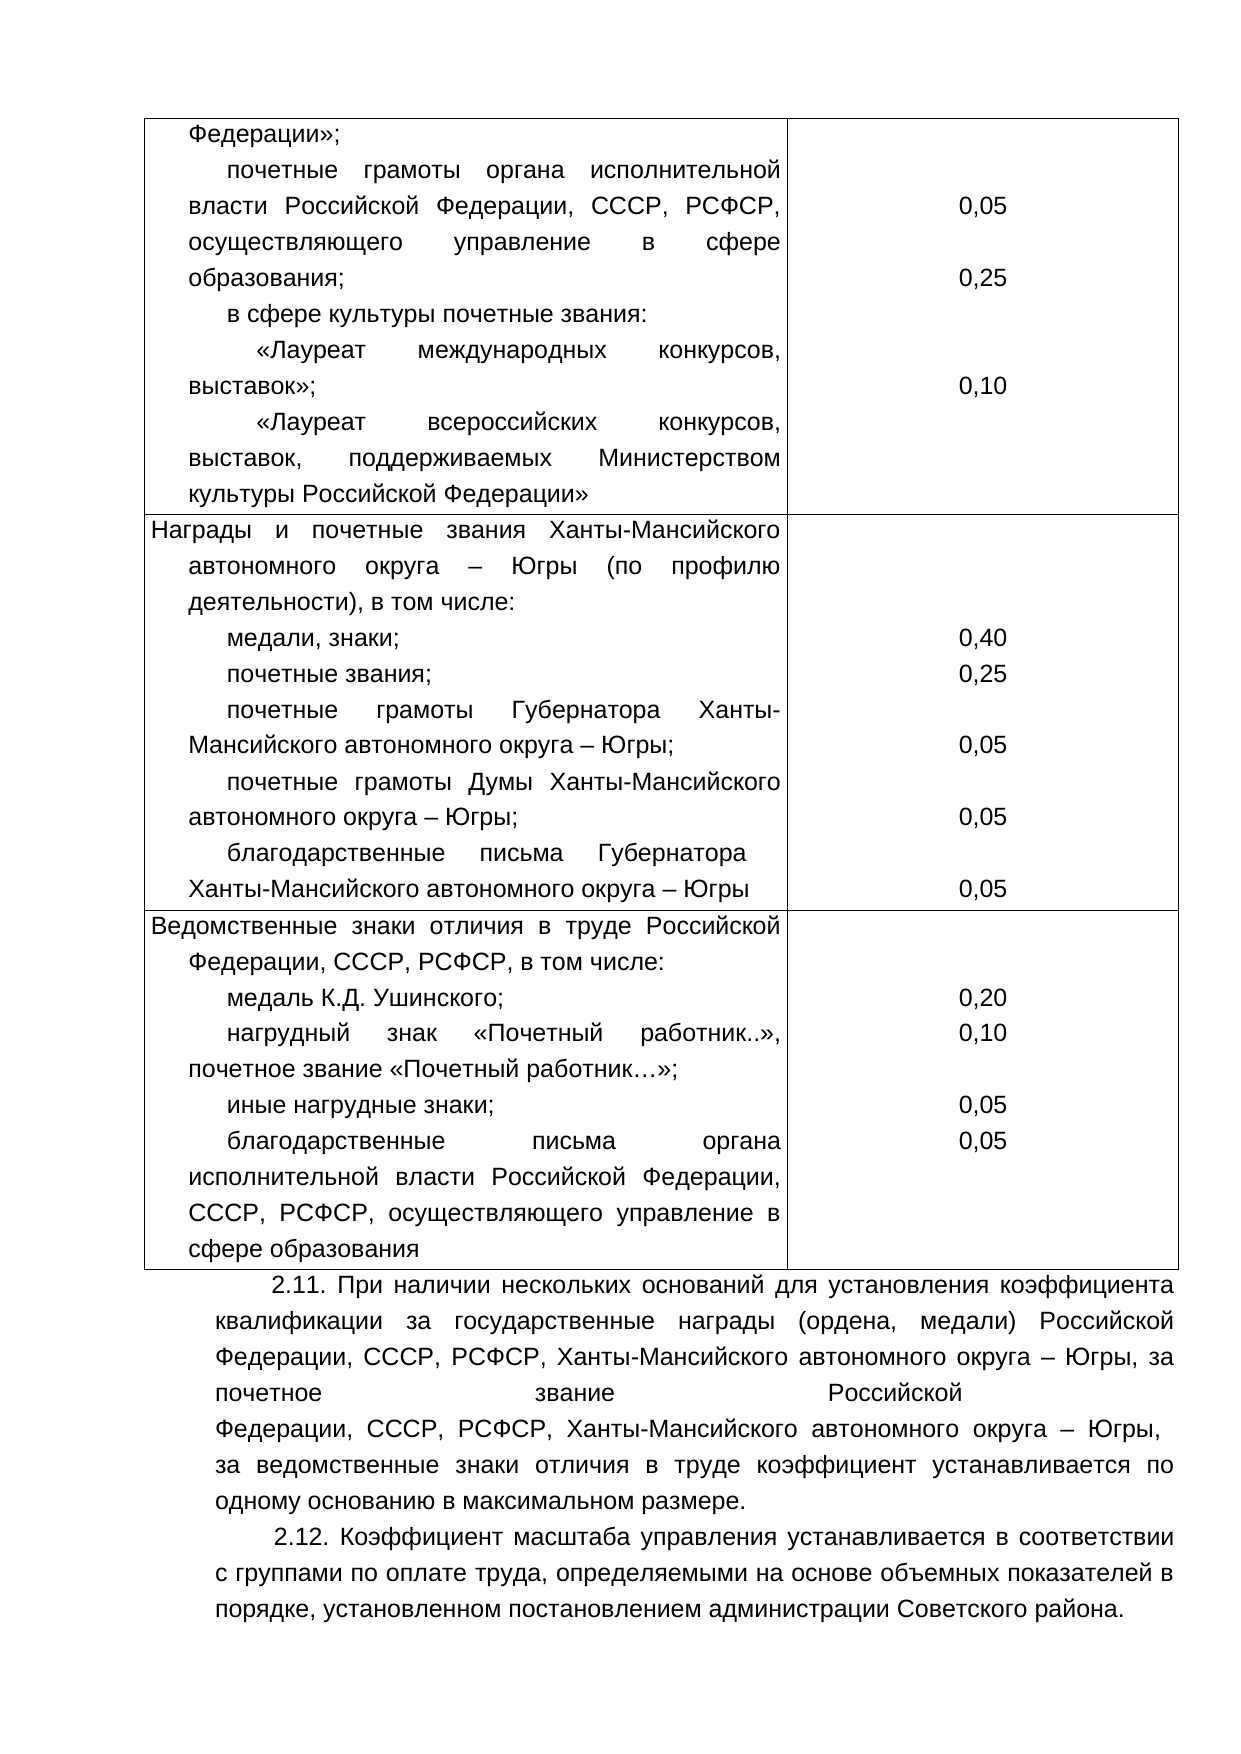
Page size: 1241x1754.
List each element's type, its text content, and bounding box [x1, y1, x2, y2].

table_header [145, 119, 787, 514]
text 2.11. При наличии нескольких оснований для установления коэффициента квалификации за государственные награды (ордена, медали) Российской Федерации, СССР, РСФСР, Ханты-Мансийского автономного округа – Югры, за почетное звание Российской Федерации, СССР, РСФСР, Ханты-Мансийского автономного округа – Югры, за ведомственные знаки отличия в труде коэффициент устанавливается по одному основанию в максимальном размере. [215, 1270, 1175, 1515]
table_cell 0,20 0,10 0,05 0,05 [788, 911, 1178, 1269]
table_cell 0,40 0,25 0,05 0,05 0,05 [788, 515, 1178, 909]
table_cell Награды и почетные звания Ханты-Мансийского автономного округа – Югры (по профилю деятельности), в том числе: медали, знаки; почетные звания; почетные грамоты Губернатора Ханты-Мансийского автономного округа – Югры; почетные грамоты Думы Ханты-Мансийского автономного округа – Югры; благодарственные письма Губернатора Ханты-Мансийского автономного округа – Югры [145, 515, 787, 909]
table_cell Ведомственные знаки отличия в труде Российской Федерации, СССР, РСФСР, в том числе: медаль К.Д. Ушинского; нагрудный знак «Почетный работник..», почетное звание «Почетный работник…»; иные нагрудные знаки; благодарственные письма органа исполнительной власти Российской Федерации, СССР, РСФСР, осуществляющего управление в сфере образования [145, 911, 787, 1269]
text 2.12. Коэффициент масштаба управления устанавливается в соответствии с группами по оплате труда, определяемыми на основе объемных показателей в порядке, установленном постановлением администрации Советского района. [215, 1522, 1175, 1623]
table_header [788, 119, 1178, 514]
